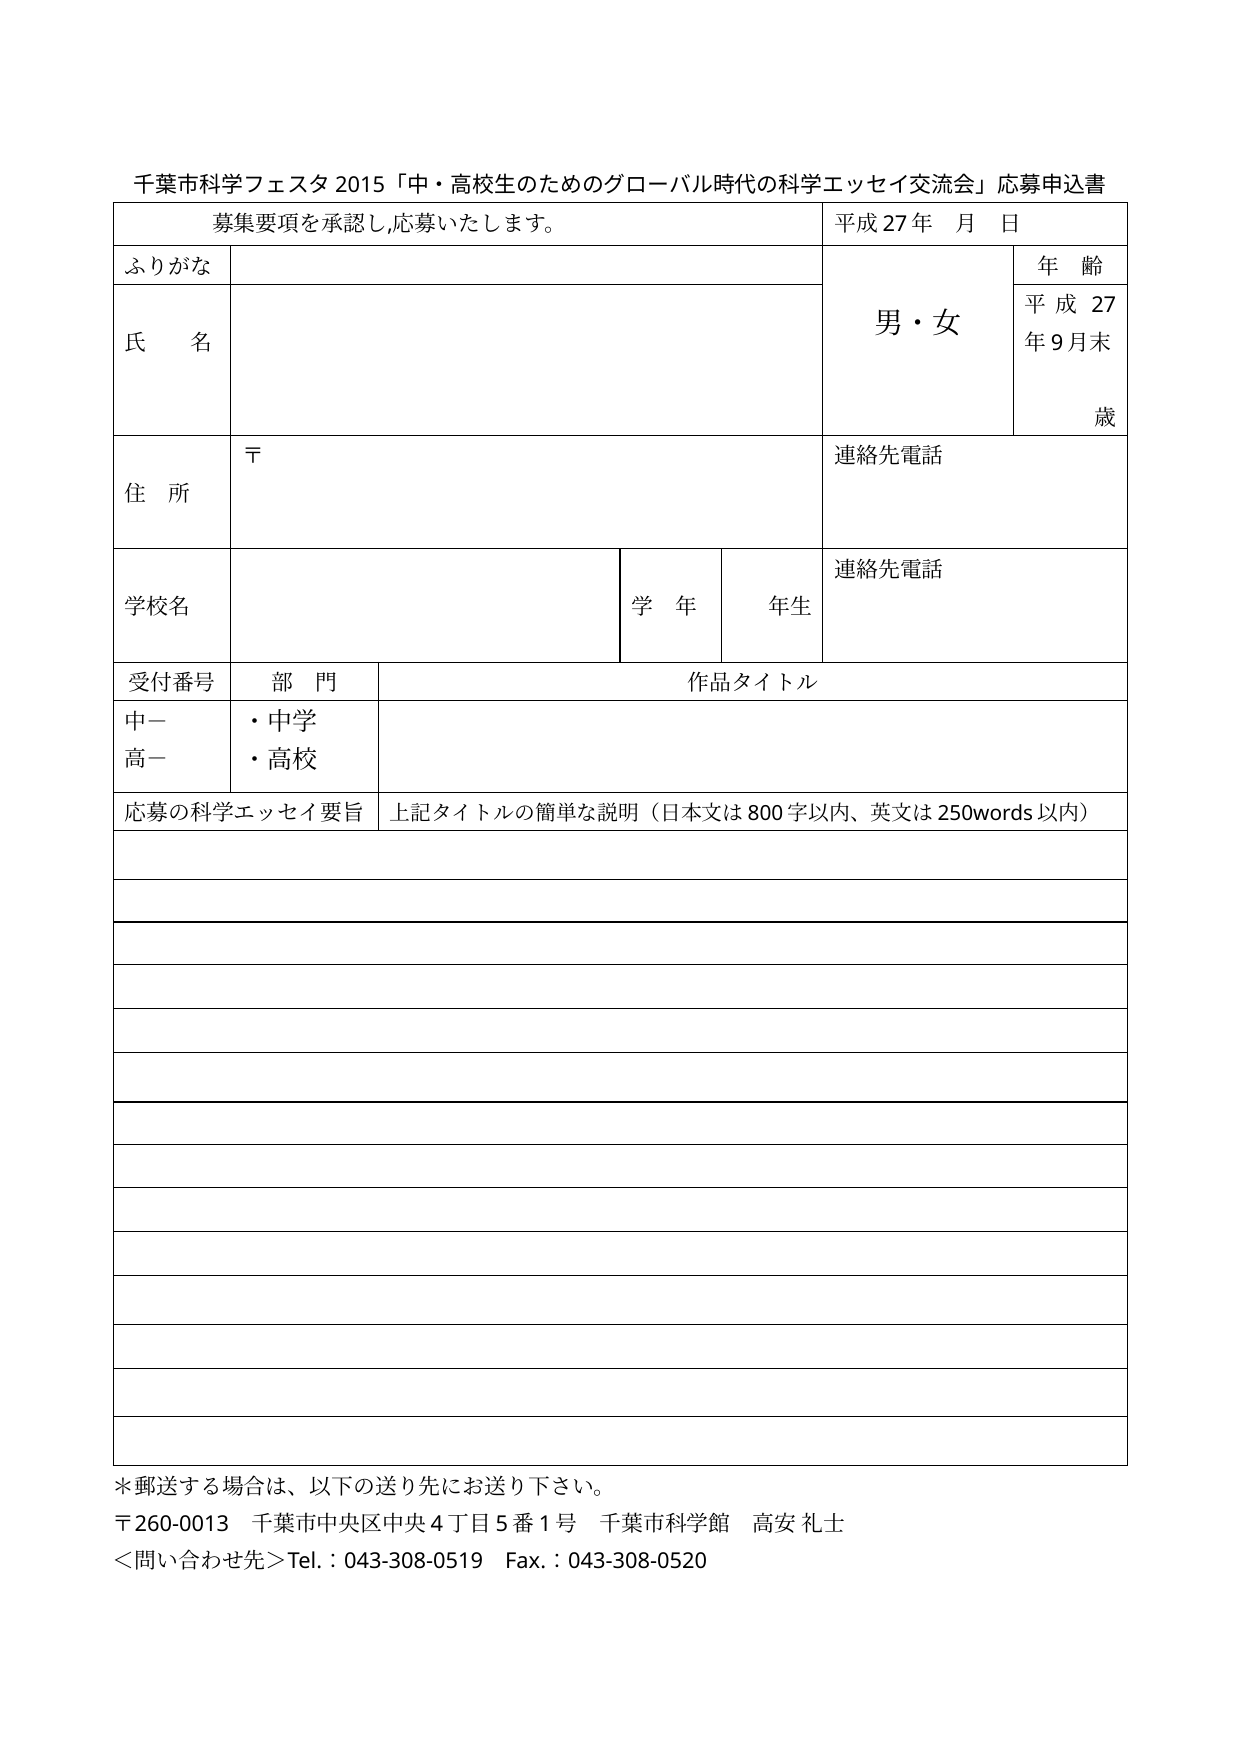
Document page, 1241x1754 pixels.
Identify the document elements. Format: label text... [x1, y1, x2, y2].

table_cell ふりがな [114, 246, 230, 283]
table_cell [114, 965, 1127, 1008]
table_cell 住 所 [114, 436, 230, 548]
table_cell 氏 名 [114, 285, 230, 434]
table_header 平成27年 月 日 [823, 203, 1127, 245]
table_cell 作品タイトル [379, 663, 1127, 700]
table_cell [114, 1369, 1127, 1416]
table_cell [114, 1232, 1127, 1275]
table_cell [114, 1103, 1127, 1144]
table_cell 平成27年9月末 歳 [1014, 285, 1127, 434]
table_cell [231, 549, 619, 662]
table_cell 年生 [722, 549, 822, 662]
table_header 募集要項を承認し,応募いたします。 [114, 203, 822, 245]
table_cell [114, 1276, 1127, 1324]
table_cell [114, 1145, 1127, 1187]
text ＜問い合わせ先＞Tel.：043-308-0519 Fax.：043-308-0520 [112, 1541, 1128, 1578]
table_cell ・中学 ・高校 [231, 701, 378, 792]
table_cell [114, 880, 1127, 921]
table_cell [114, 1417, 1127, 1465]
table_cell 中－ 高－ [114, 701, 230, 792]
table_cell [379, 701, 1127, 792]
table_cell [114, 1188, 1127, 1231]
table_cell 学 年 [621, 549, 721, 662]
table_cell 連絡先電話 [823, 436, 1127, 548]
text 千葉市科学フェスタ2015「中・高校生のためのグローバル時代の科学エッセイ交流会」応募申込書 [112, 164, 1128, 202]
table_cell 受付番号 [114, 663, 230, 700]
table_cell 応募の科学エッセイ要旨 [114, 793, 378, 830]
table_cell [114, 1325, 1127, 1368]
table_cell [114, 923, 1127, 964]
table_cell 上記タイトルの簡単な説明（日本文は800字以内、英文は250words以内） [379, 793, 1127, 830]
text ＊郵送する場合は、以下の送り先にお送り下さい。 [112, 1466, 1128, 1503]
table_cell [231, 285, 822, 434]
table_cell 部 門 [231, 663, 378, 700]
table_cell 男・女 [823, 246, 1013, 434]
table_cell [114, 1009, 1127, 1052]
table_cell [114, 831, 1127, 879]
table_cell [114, 1053, 1127, 1101]
table_cell 連絡先電話 [823, 549, 1127, 662]
table_cell [231, 246, 822, 283]
table_cell 年 齢 [1014, 246, 1127, 283]
table_cell 学校名 [114, 549, 230, 662]
table_cell 〒 [231, 436, 822, 548]
text 〒260-0013 千葉市中央区中央4丁目5番1号 千葉市科学館 高安 礼士 [112, 1503, 1128, 1541]
